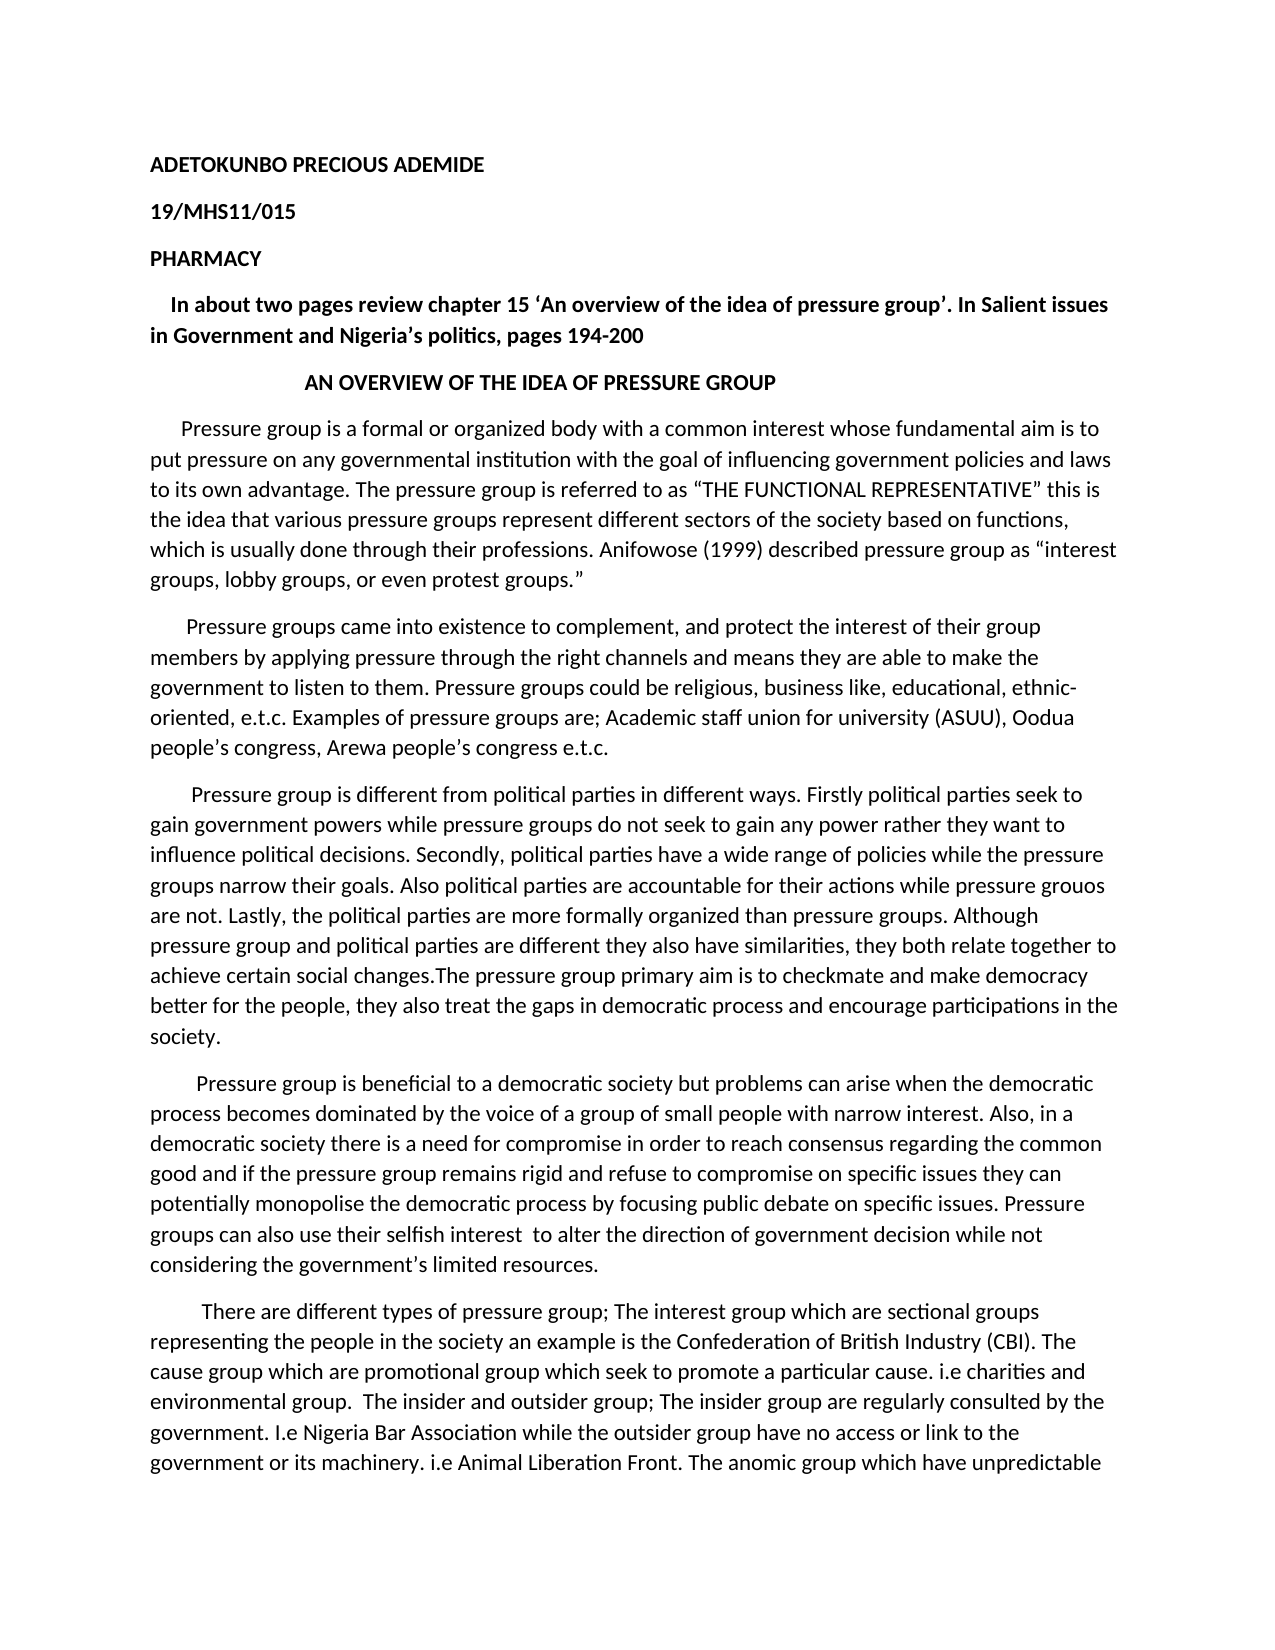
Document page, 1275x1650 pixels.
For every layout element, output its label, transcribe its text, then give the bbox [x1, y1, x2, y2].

text 19/MHS11/015 [150, 197, 1125, 225]
text Pressure group is a formal or organized body with a common interest whose fundamental aim is to put pressure on any governmental institution with the goal of influencing government policies and laws to its own advantage. The pressure group is referred to as “THE FUNCTIONAL REPRESENTATIVE” this is the idea that various pressure groups represent different sectors of the society based on functions, which is usually done through their professions. Anifowose (1999) described pressure group as “interest groups, lobby groups, or even protest groups.” [150, 414, 1125, 594]
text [150, 1297, 1125, 1476]
text ADETOKUNBO PRECIOUS ADEMIDE [150, 150, 1125, 178]
text Pressure groups came into existence to complement, and protect the interest of their group members by applying pressure through the right channels and means they are able to make the government to listen to them. Pressure groups could be religious, business like, educational, ethnic-oriented, e.t.c. Examples of pressure groups are; Academic staff union for university (ASUU), Oodua people’s congress, Arewa people’s congress e.t.c. [150, 612, 1125, 761]
text Pressure group is different from political parties in different ways. Firstly political parties seek to gain government powers while pressure groups do not seek to gain any power rather they want to influence political decisions. Secondly, political parties have a wide range of policies while the pressure groups narrow their goals. Also political parties are accountable for their actions while pressure grouos are not. Lastly, the political parties are more formally organized than pressure groups. Although pressure group and political parties are different they also have similarities, they both relate together to achieve certain social changes.The pressure group primary aim is to checkmate and make democracy better for the people, they also treat the gaps in democratic process and encourage participations in the society. [150, 780, 1125, 1050]
text AN OVERVIEW OF THE IDEA OF PRESSURE GROUP [150, 368, 1125, 396]
text In about two pages review chapter 15 ‘An overview of the idea of pressure group’. In Salient issues in Government and Nigeria’s politics, pages 194-200 [150, 291, 1125, 349]
text Pressure group is beneficial to a democratic society but problems can arise when the democratic process becomes dominated by the voice of a group of small people with narrow interest. Also, in a democratic society there is a need for compromise in order to reach consensus regarding the common good and if the pressure group remains rigid and refuse to compromise on specific issues they can potentially monopolise the democratic process by focusing public debate on specific issues. Pressure groups can also use their selfish interest to alter the direction of government decision while not considering the government’s limited resources. [150, 1069, 1125, 1278]
text PHARMACY [150, 244, 1125, 272]
